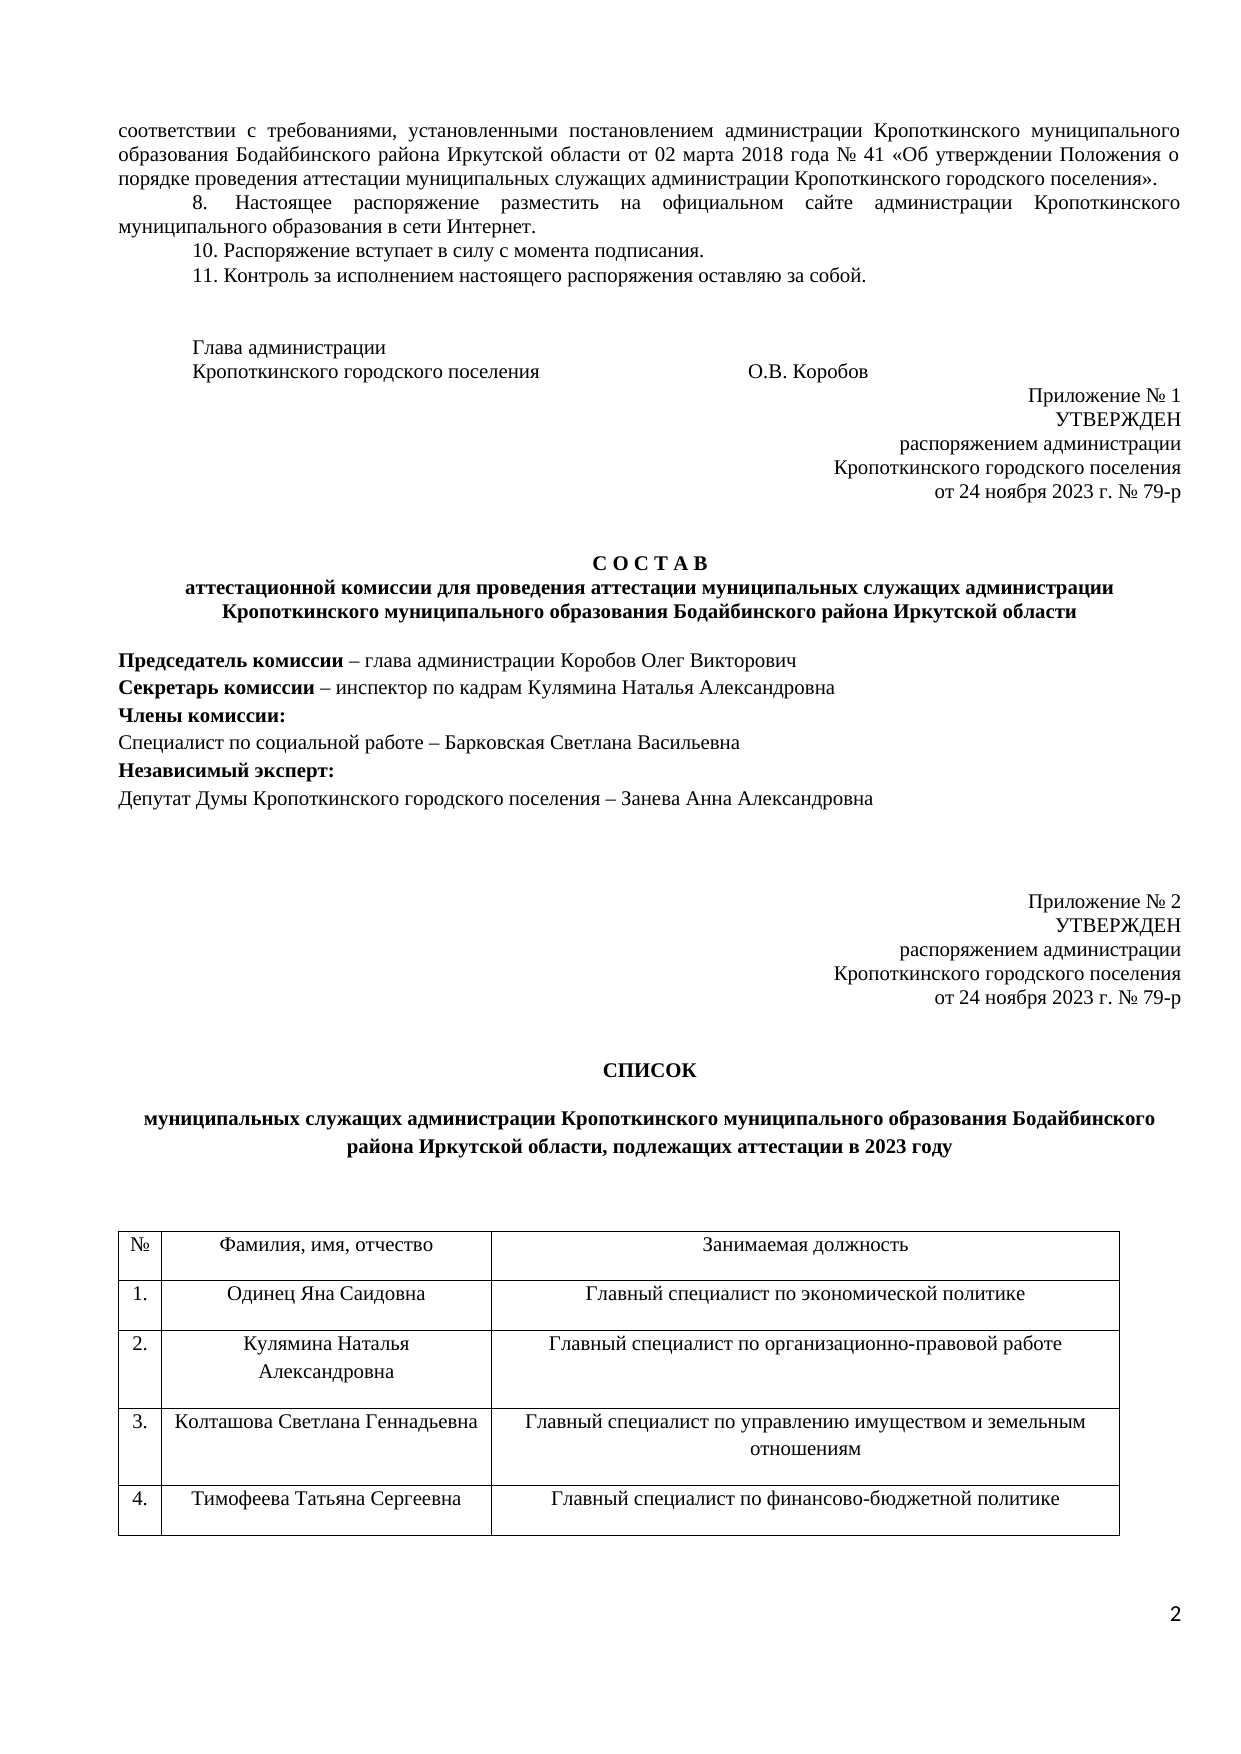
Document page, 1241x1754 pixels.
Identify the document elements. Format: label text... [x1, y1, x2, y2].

table_cell 3. [119, 1409, 161, 1485]
text С О С Т А В [118, 551, 1181, 575]
table_cell Кулямина Наталья Александровна [162, 1331, 491, 1407]
text от 24 ноября 2023 г. № 79-р [118, 479, 1181, 503]
text Кропоткинского городского поселения [118, 455, 1181, 479]
table_cell Главный специалист по управлению имуществом и земельным отношениям [492, 1409, 1119, 1485]
text Председатель комиссии – глава администрации Коробов Олег Викторович [118, 647, 1181, 672]
list Настоящее распоряжение разместить на официальном сайте администрации Кропоткинского муниципального образования в сети Интернет. [118, 190, 1181, 238]
text Специалист по социальной работе – Барковская Светлана Васильевна [118, 730, 1181, 754]
table_cell Главный специалист по финансово-бюджетной политике [492, 1486, 1119, 1535]
text от 24 ноября 2023 г. № 79-р [118, 985, 1181, 1009]
table_cell 1. [119, 1281, 161, 1330]
text муниципальных служащих администрации Кропоткинского муниципального образования Бодайбинского района Иркутской области, подлежащих аттестации в 2023 году [118, 1106, 1181, 1158]
table_cell 4. [119, 1486, 161, 1535]
text распоряжением администрации [118, 431, 1181, 455]
table_cell Главный специалист по экономической политике [492, 1281, 1119, 1330]
text Приложение № 1 [118, 383, 1181, 407]
table_cell Тимофеева Татьяна Сергеевна [162, 1486, 491, 1535]
text СПИСОК [118, 1058, 1181, 1082]
table_header Занимаемая должность [492, 1232, 1119, 1280]
text аттестационной комиссии для проведения аттестации муниципальных служащих администрации Кропоткинского муниципального образования Бодайбинского района Иркутской области [118, 575, 1181, 623]
table_header № [119, 1232, 161, 1280]
text Депутат Думы Кропоткинского городского поселения – Занева Анна Александровна [118, 786, 1181, 809]
text Приложение № 2 [118, 889, 1181, 913]
text УТВЕРЖДЕН [118, 407, 1181, 431]
text Члены комиссии: [118, 703, 1181, 727]
text Кропоткинского городского поселения О.В. Коробов [118, 359, 1181, 383]
table_cell Колташова Светлана Геннадьевна [162, 1409, 491, 1485]
text УТВЕРЖДЕН [118, 913, 1181, 937]
text Глава администрации [118, 335, 1181, 359]
table_cell Одинец Яна Саидовна [162, 1281, 491, 1330]
text Секретарь комиссии – инспектор по кадрам Кулямина Наталья Александровна [118, 675, 1181, 699]
table_cell Главный специалист по организационно-правовой работе [492, 1331, 1119, 1407]
text Независимый эксперт: [118, 758, 1181, 782]
text Кропоткинского городского поселения [118, 961, 1181, 985]
table_cell 2. [119, 1331, 161, 1407]
table_header Фамилия, имя, отчество [162, 1232, 491, 1280]
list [118, 118, 1181, 190]
text распоряжением администрации [118, 937, 1181, 961]
text 10. Распоряжение вступает в силу с момента подписания. [118, 238, 1179, 262]
text 11. Контроль за исполнением настоящего распоряжения оставляю за собой. [118, 262, 1179, 287]
